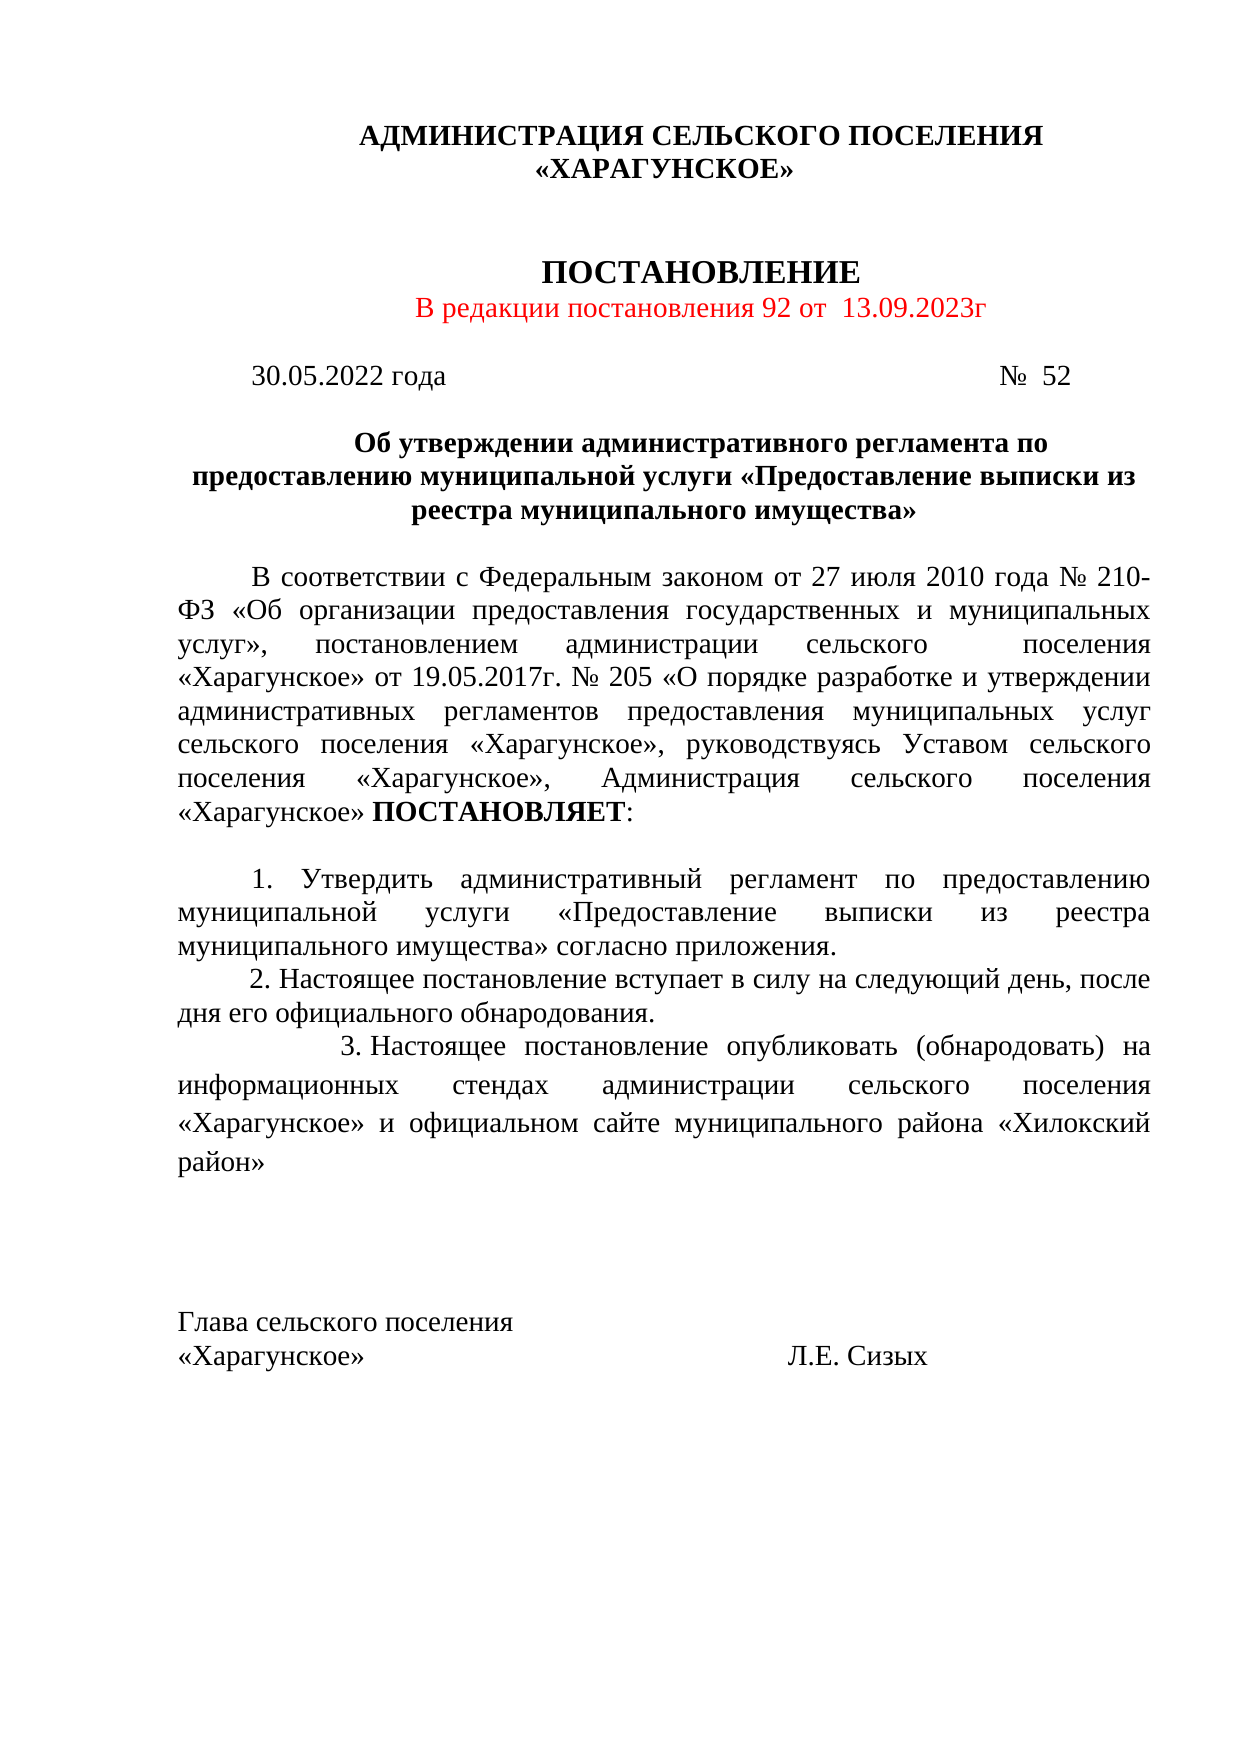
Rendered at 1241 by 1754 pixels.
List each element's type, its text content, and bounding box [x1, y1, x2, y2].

text Глава сельского поселения [177, 1304, 1152, 1338]
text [177, 1338, 1152, 1371]
text 30.05.2022 года № 52 [177, 358, 1152, 391]
text В соответствии с Федеральным законом от 27 июля 2010 года № 210-ФЗ «Об организации предоставления государственных и муниципальных услуг», постановлением администрации сельского поселения «Харагунское» от 19.05.2017г. № 205 «О порядке разработке и утверждении административных регламентов предоставления муниципальных услуг сельского поселения «Харагунское», руководствуясь Уставом сельского поселения «Харагунское», Администрация сельского поселения «Харагунское» ПОСТАНОВЛЯЕТ: [177, 559, 1152, 827]
text 3. Настоящее постановление опубликовать (обнародовать) на информационных стендах администрации сельского поселения «Харагунское» и официальном сайте муниципального района «Хилокский район» [177, 1028, 1152, 1178]
text Об утверждении административного регламента по предоставлению муниципальной услуги «Предоставление выписки из реестра муниципального имущества» [177, 425, 1152, 525]
text 2. Настоящее постановление вступает в силу на следующий день, после дня его официального обнародования. [177, 961, 1152, 1028]
text АДМИНИСТРАЦИЯ СЕЛЬСКОГО ПОСЕЛЕНИЯ «ХАРАГУНСКОЕ» [177, 118, 1152, 185]
text В редакции постановления 92 от 13.09.2023г [177, 291, 1152, 324]
text ПОСТАНОВЛЕНИЕ [177, 252, 1152, 291]
text 1. Утвердить административный регламент по предоставлению муниципальной услуги «Предоставление выписки из реестра муниципального имущества» согласно приложения. [177, 861, 1152, 961]
